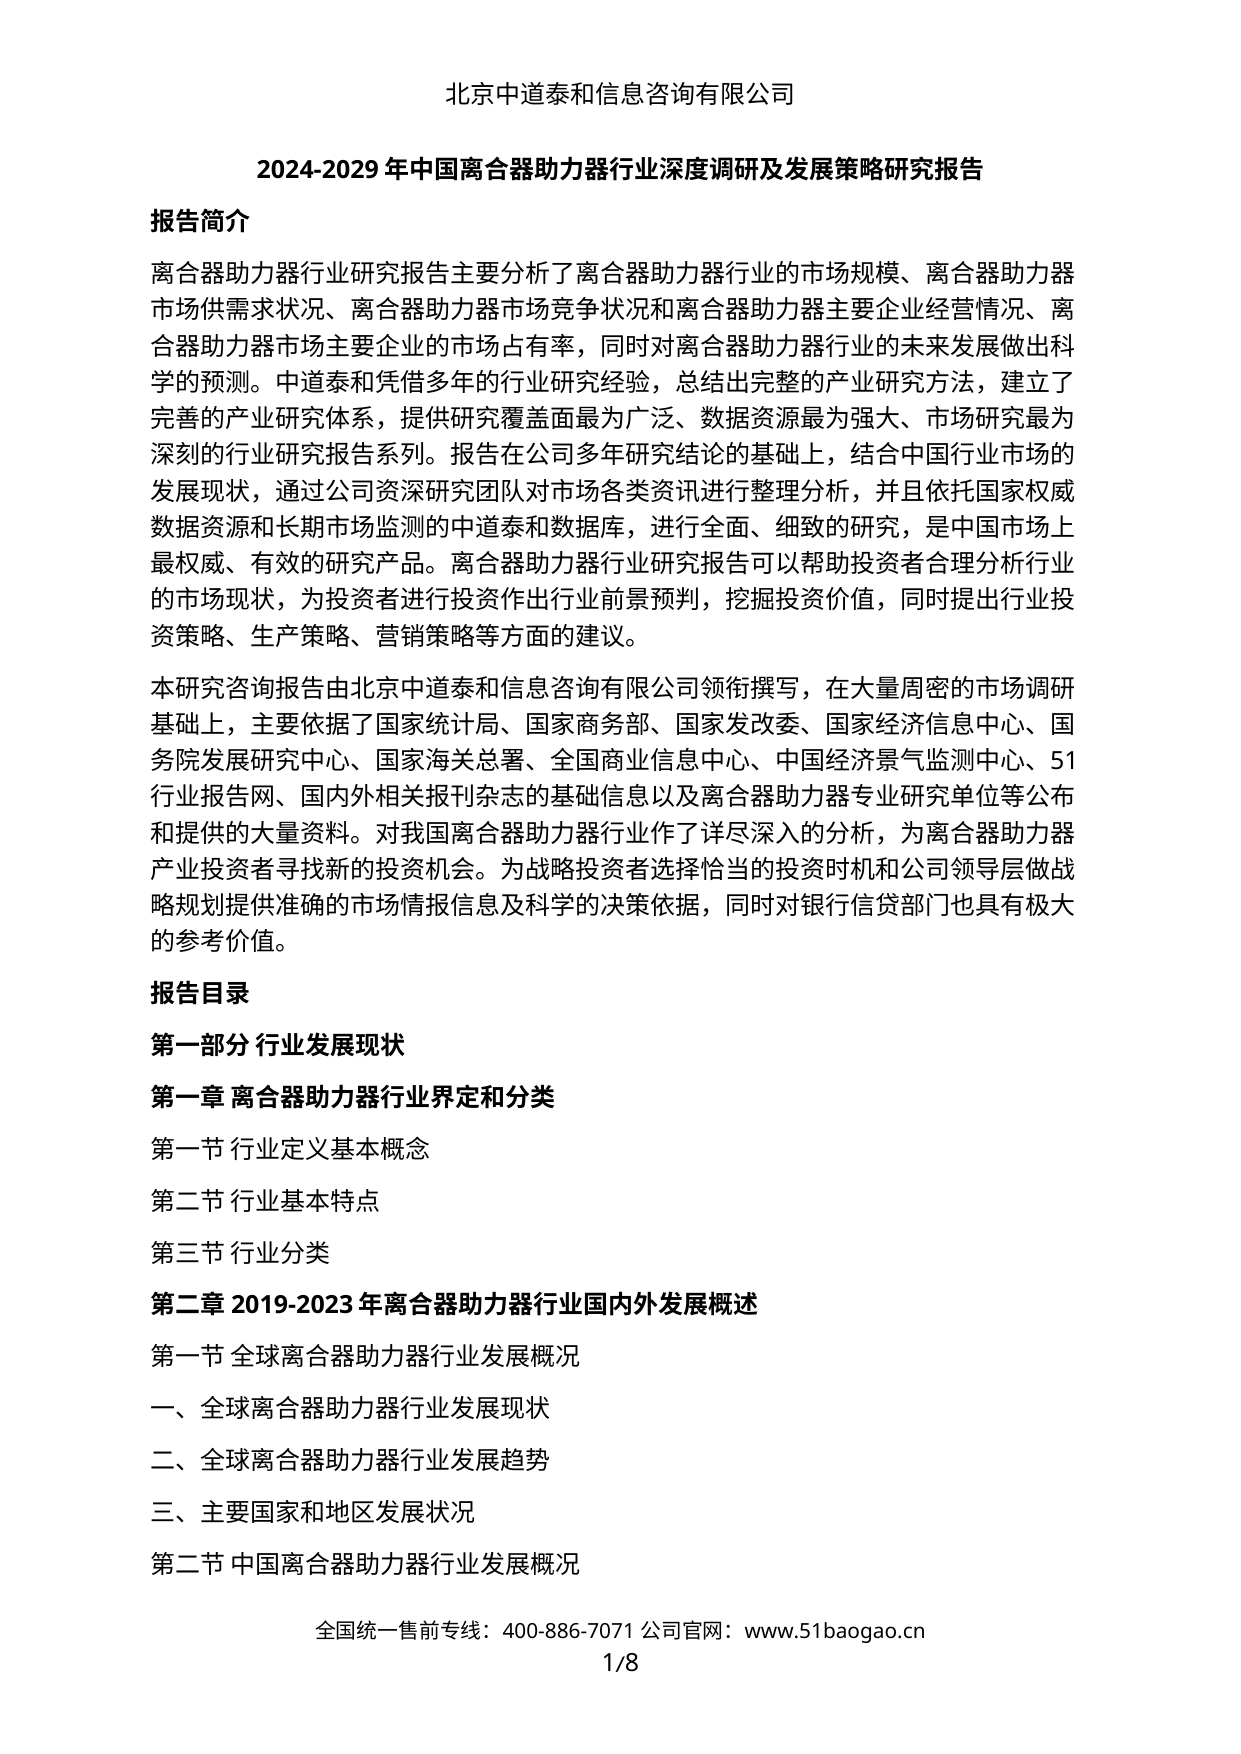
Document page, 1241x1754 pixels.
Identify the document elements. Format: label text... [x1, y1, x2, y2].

text 第一章 离合器助力器行业界定和分类 [150, 1077, 1090, 1114]
text 一、全球离合器助力器行业发展现状 [150, 1389, 1090, 1425]
text 第一节 行业定义基本概念 [150, 1129, 1090, 1166]
text 二、全球离合器助力器行业发展趋势 [150, 1441, 1090, 1477]
text 报告目录 [150, 974, 1090, 1010]
text 第一部分 行业发展现状 [150, 1026, 1090, 1062]
text 第二章 2019-2023年离合器助力器行业国内外发展概述 [150, 1285, 1090, 1321]
text 2024-2029年中国离合器助力器行业深度调研及发展策略研究报告 [150, 150, 1090, 186]
text 第二节 行业基本特点 [150, 1181, 1090, 1217]
text 第一节 全球离合器助力器行业发展概况 [150, 1337, 1090, 1373]
text 第三节 行业分类 [150, 1233, 1090, 1269]
text 报告简介 [150, 202, 1090, 238]
text 三、主要国家和地区发展状况 [150, 1492, 1090, 1529]
text 离合器助力器行业研究报告主要分析了离合器助力器行业的市场规模、离合器助力器市场供需求状况、离合器助力器市场竞争状况和离合器助力器主要企业经营情况、离合器助力器市场主要企业的市场占有率，同时对离合器助力器行业的未来发展做出科学的预测。中道泰和凭借多年的行业研究经验，总结出完整的产业研究方法，建立了完善的产业研究体系，提供研究覆盖面最为广泛、数据资源最为强大、市场研究最为深刻的行业研究报告系列。报告在公司多年研究结论的基础上，结合中国行业市场的发展现状，通过公司资深研究团队对市场各类资讯进行整理分析，并且依托国家权威数据资源和长期市场监测的中道泰和数据库，进行全面、细致的研究，是中国市场上最权威、有效的研究产品。离合器助力器行业研究报告可以帮助投资者合理分析行业的市场现状，为投资者进行投资作出行业前景预判，挖掘投资价值，同时提出行业投资策略、生产策略、营销策略等方面的建议。 [150, 254, 1090, 652]
text 第二节 中国离合器助力器行业发展概况 [150, 1544, 1090, 1581]
text 本研究咨询报告由北京中道泰和信息咨询有限公司领衔撰写，在大量周密的市场调研基础上，主要依据了国家统计局、国家商务部、国家发改委、国家经济信息中心、国务院发展研究中心、国家海关总署、全国商业信息中心、中国经济景气监测中心、51行业报告网、国内外相关报刊杂志的基础信息以及离合器助力器专业研究单位等公布和提供的大量资料。对我国离合器助力器行业作了详尽深入的分析，为离合器助力器产业投资者寻找新的投资机会。为战略投资者选择恰当的投资时机和公司领导层做战略规划提供准确的市场情报信息及科学的决策依据，同时对银行信贷部门也具有极大的参考价值。 [150, 668, 1090, 958]
